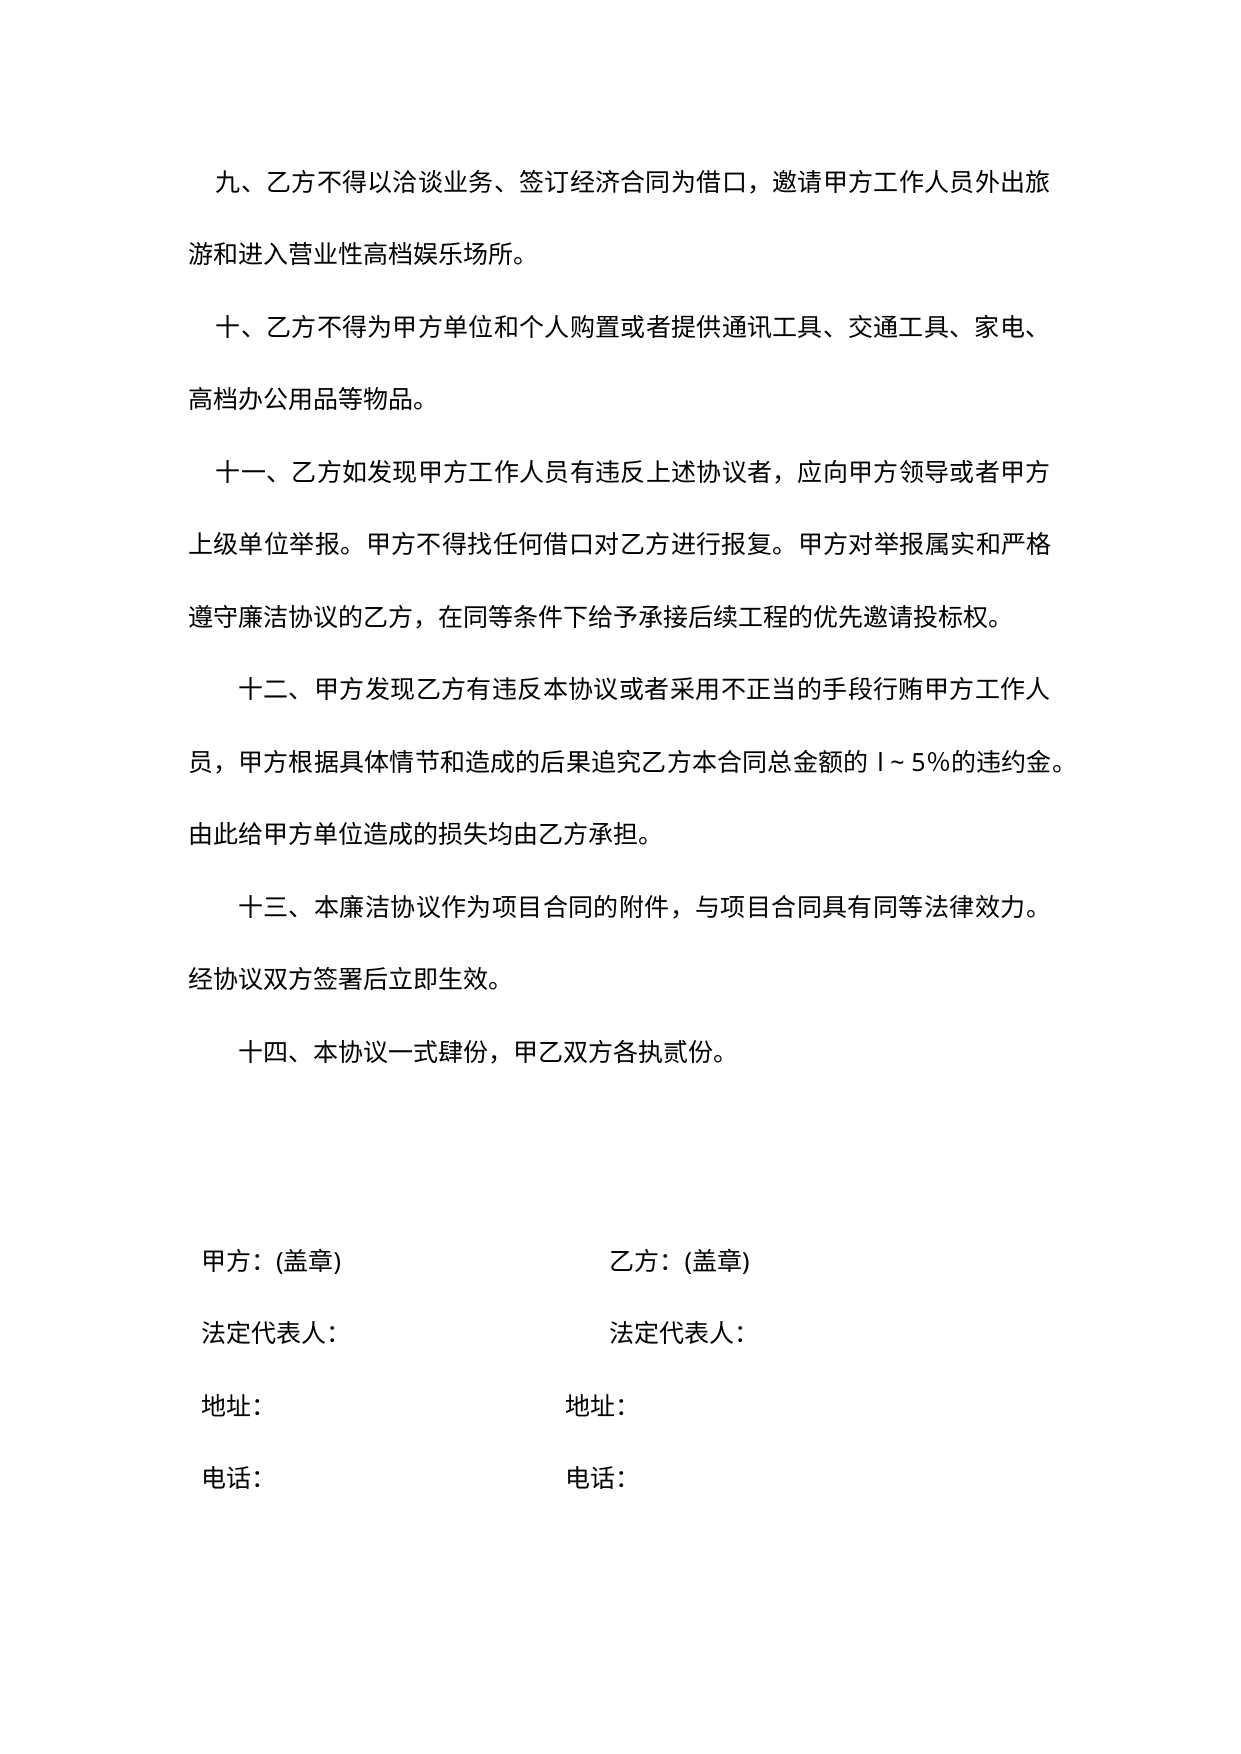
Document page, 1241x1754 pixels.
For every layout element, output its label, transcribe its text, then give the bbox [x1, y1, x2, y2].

text 法定代表人： 法定代表人： [188, 1314, 1052, 1350]
text 十、乙方不得为甲方单位和个人购置或者提供通讯工具、交通工具、家电、高档办公用品等物品。 [188, 307, 1052, 416]
text 电话： 电话： [188, 1459, 1052, 1495]
text 地址： 地址： [188, 1386, 1052, 1422]
text 九、乙方不得以洽谈业务、签订经济合同为借口，邀请甲方工作人员外出旅游和进入营业性高档娱乐场所。 [188, 162, 1052, 271]
text 十四、本协议一式肆份，甲乙双方各执贰份。 [188, 1032, 1052, 1069]
text 十三、本廉洁协议作为项目合同的附件，与项目合同具有同等法律效力。经协议双方签署后立即生效。 [188, 887, 1052, 996]
text 甲方：(盖章) 乙方：(盖章) [188, 1241, 1052, 1277]
text 十一、乙方如发现甲方工作人员有违反上述协议者，应向甲方领导或者甲方上级单位举报。甲方不得找任何借口对乙方进行报复。甲方对举报属实和严格遵守廉洁协议的乙方，在同等条件下给予承接后续工程的优先邀请投标权。 [188, 452, 1052, 634]
text 十二、甲方发现乙方有违反本协议或者采用不正当的手段行贿甲方工作人员，甲方根据具体情节和造成的后果追究乙方本合同总金额的 l ~ 5％的违约金。由此给甲方单位造成的损失均由乙方承担。 [188, 670, 1052, 851]
